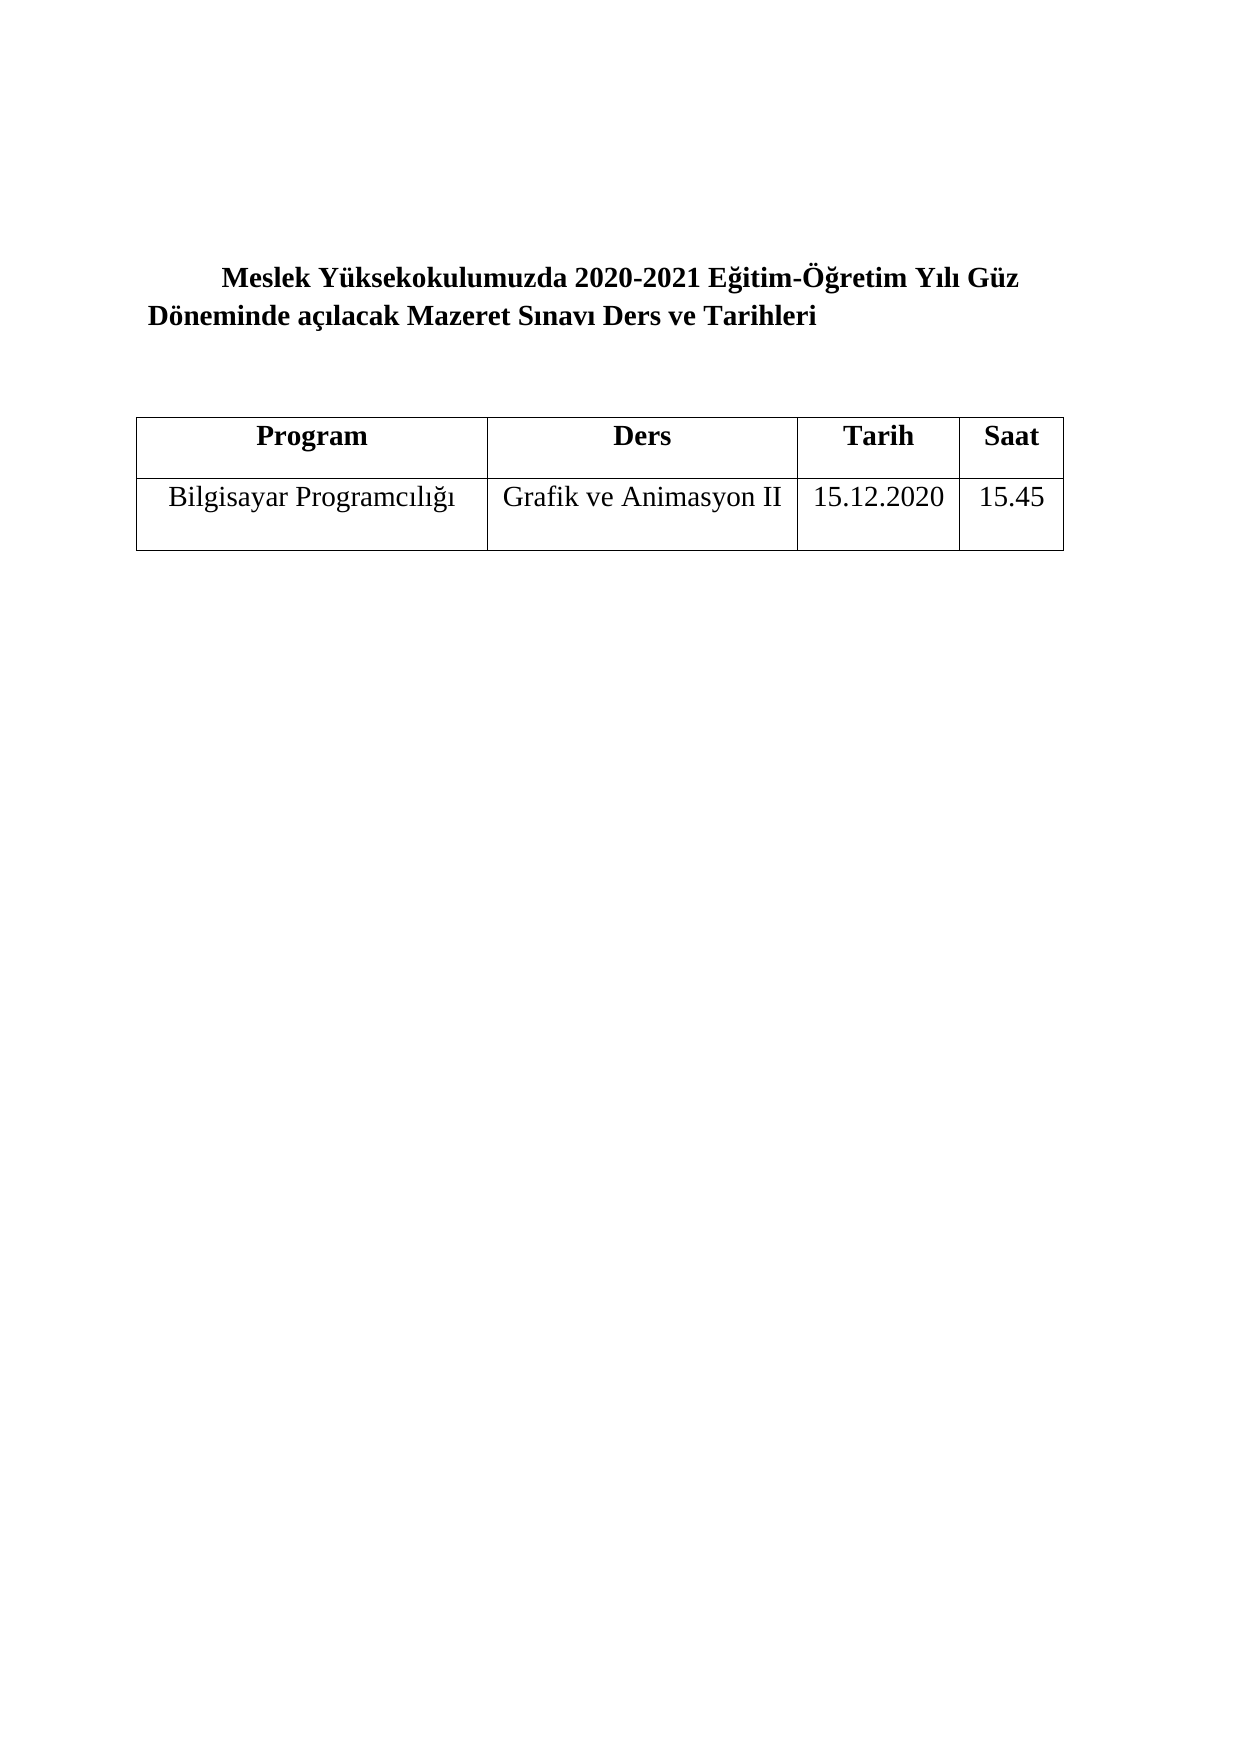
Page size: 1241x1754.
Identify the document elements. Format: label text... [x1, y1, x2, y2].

table_header Ders [488, 418, 797, 478]
table_cell Grafik ve Animasyon II [488, 479, 797, 550]
table_cell 15.45 [960, 479, 1063, 550]
text Meslek Yüksekokulumuzda 2020-2021 Eğitim-Öğretim Yılı Güz Döneminde açılacak Mazeret Sınavı Ders ve Tarihleri [148, 260, 1093, 332]
table_header Tarih [798, 418, 959, 478]
table_cell 15.12.2020 [798, 479, 959, 550]
table_header Program [137, 418, 487, 478]
table_header Saat [960, 418, 1063, 478]
table_cell Bilgisayar Programcılığı [137, 479, 487, 550]
